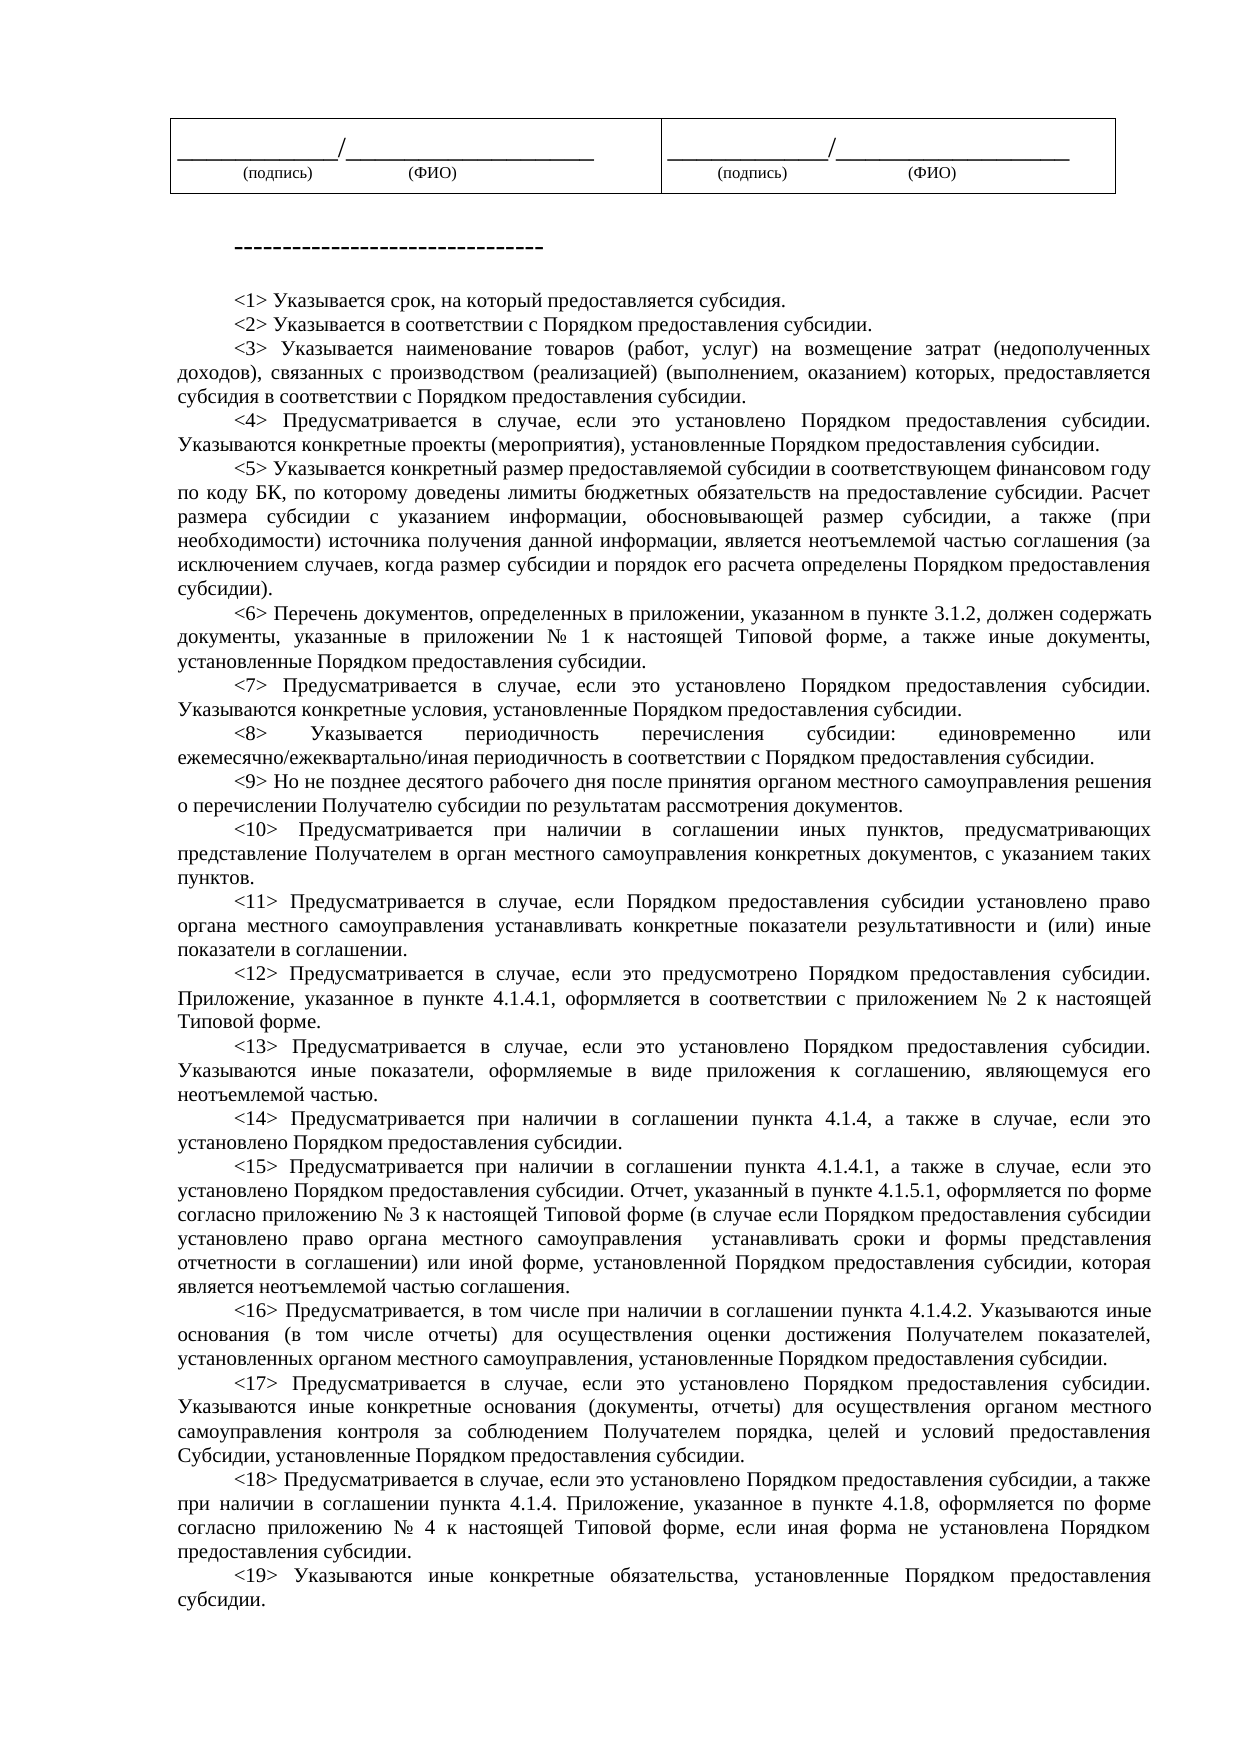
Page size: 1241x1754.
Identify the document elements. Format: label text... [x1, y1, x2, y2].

text <12> Предусматривается в случае, если это предусмотрено Порядком предоставления субсидии. Приложение, указанное в пункте 4.1.4.1, оформляется в соответствии с приложением № 2 к настоящей Типовой форме. [177, 961, 1152, 1033]
text <11> Предусматривается в случае, если Порядком предоставления субсидии установлено право органа местного самоуправления устанавливать конкретные показатели результативности и (или) иные показатели в соглашении. [177, 889, 1152, 961]
text <4> Предусматривается в случае, если это установлено Порядком предоставления субсидии. Указываются конкретные проекты (мероприятия), установленные Порядком предоставления субсидии. [177, 408, 1152, 456]
text <17> Предусматривается в случае, если это установлено Порядком предоставления субсидии. Указываются иные конкретные основания (документы, отчеты) для осуществления органом местного самоуправления контроля за соблюдением Получателем порядка, целей и условий предоставления Субсидии, установленные Порядком предоставления субсидии. [177, 1370, 1152, 1467]
text <15> Предусматривается при наличии в соглашении пункта 4.1.4.1, а также в случае, если это установлено Порядком предоставления субсидии. Отчет, указанный в пункте 4.1.5.1, оформляется по форме согласно приложению № 3 к настоящей Типовой форме (в случае если Порядком предоставления субсидии установлено право органа местного самоуправления устанавливать сроки и формы представления отчетности в соглашении) или иной форме, установленной Порядком предоставления субсидии, которая является неотъемлемой частью соглашения. [177, 1154, 1152, 1298]
text <13> Предусматривается в случае, если это установлено Порядком предоставления субсидии. Указываются иные показатели, оформляемые в виде приложения к соглашению, являющемуся его неотъемлемой частью. [177, 1033, 1152, 1106]
text <10> Предусматривается при наличии в соглашении иных пунктов, предусматривающих представление Получателем в орган местного самоуправления конкретных документов, с указанием таких пунктов. [177, 817, 1152, 889]
text <8> Указывается периодичность перечисления субсидии: единовременно или ежемесячно/ежеквартально/иная периодичность в соответствии с Порядком предоставления субсидии. [177, 721, 1152, 769]
text <1> Указывается срок, на который предоставляется субсидия. [177, 288, 1152, 312]
table_cell ___________/_________________ (подпись) (ФИО) [171, 119, 661, 193]
text <18> Предусматривается в случае, если это установлено Порядком предоставления субсидии, а также при наличии в соглашении пункта 4.1.4. Приложение, указанное в пункте 4.1.8, оформляется по форме согласно приложению № 4 к настоящей Типовой форме, если иная форма не установлена Порядком предоставления субсидии. [177, 1467, 1152, 1563]
text <19> Указываются иные конкретные обязательства, установленные Порядком предоставления субсидии. [177, 1563, 1152, 1611]
text <6> Перечень документов, определенных в приложении, указанном в пункте 3.1.2, должен содержать документы, указанные в приложении № 1 к настоящей Типовой форме, а также иные документы, установленные Порядком предоставления субсидии. [177, 600, 1152, 673]
text -------------------------------- [177, 228, 1152, 261]
text <14> Предусматривается при наличии в соглашении пункта 4.1.4, а также в случае, если это установлено Порядком предоставления субсидии. [177, 1106, 1152, 1154]
text <3> Указывается наименование товаров (работ, услуг) на возмещение затрат (недополученных доходов), связанных с производством (реализацией) (выполнением, оказанием) которых, предоставляется субсидия в соответствии с Порядком предоставления субсидии. [177, 336, 1152, 408]
text <9> Но не позднее десятого рабочего дня после принятия органом местного самоуправления решения о перечислении Получателю субсидии по результатам рассмотрения документов. [177, 769, 1152, 817]
text <5> Указывается конкретный размер предоставляемой субсидии в соответствующем финансовом году по коду БК, по которому доведены лимиты бюджетных обязательств на предоставление субсидии. Расчет размера субсидии с указанием информации, обосновывающей размер субсидии, а также (при необходимости) источника получения данной информации, является неотъемлемой частью соглашения (за исключением случаев, когда размер субсидии и порядок его расчета определены Порядком предоставления субсидии). [177, 456, 1152, 600]
text <7> Предусматривается в случае, если это установлено Порядком предоставления субсидии. Указываются конкретные условия, установленные Порядком предоставления субсидии. [177, 673, 1152, 721]
text <16> Предусматривается, в том числе при наличии в соглашении пункта 4.1.4.2. Указываются иные основания (в том числе отчеты) для осуществления оценки достижения Получателем показателей, установленных органом местного самоуправления, установленные Порядком предоставления субсидии. [177, 1298, 1152, 1370]
table_cell ___________/________________ (подпись) (ФИО) [662, 119, 1115, 193]
text <2> Указывается в соответствии с Порядком предоставления субсидии. [177, 312, 1152, 336]
